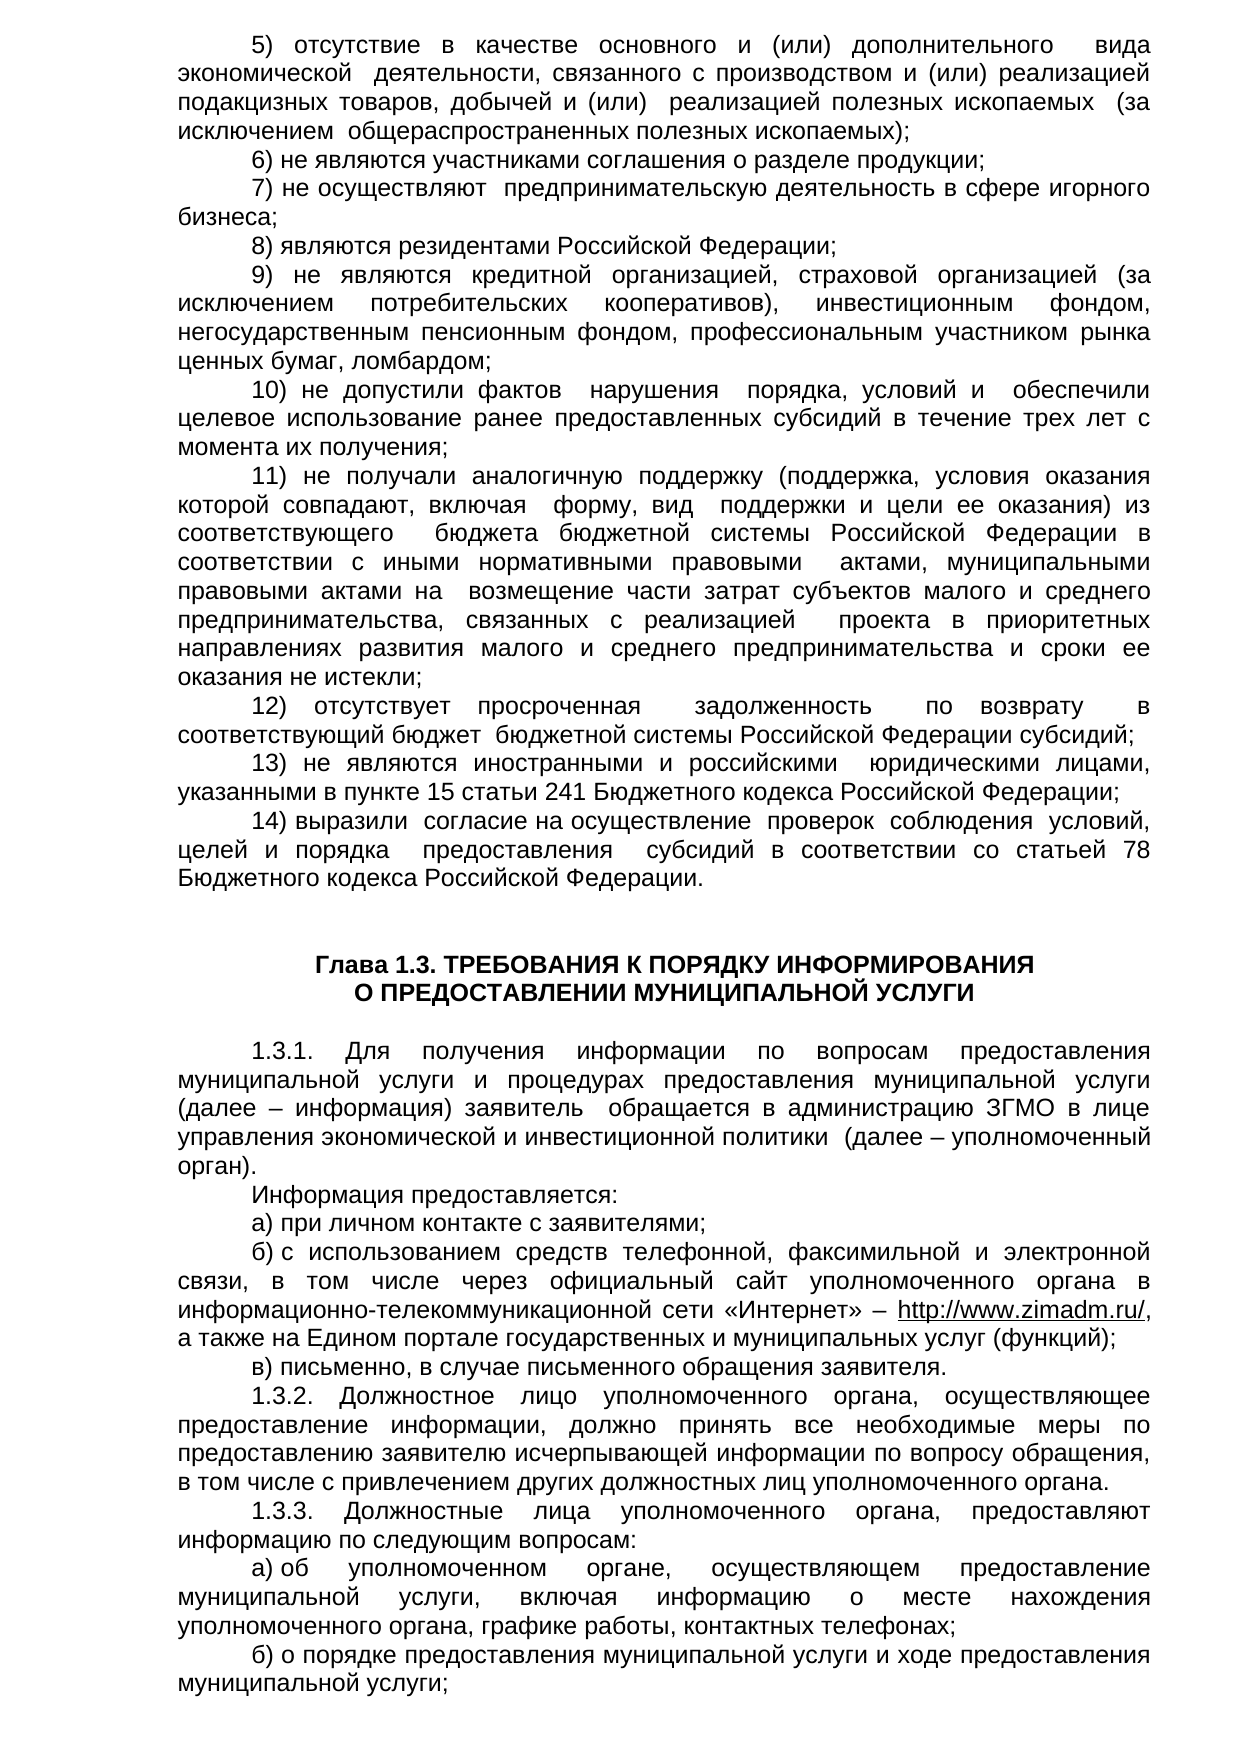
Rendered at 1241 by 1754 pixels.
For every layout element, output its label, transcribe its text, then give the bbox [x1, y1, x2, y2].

text 8) являются резидентами Российской Федерации; [177, 231, 1152, 259]
text Глава 1.3. ТРЕБОВАНИЯ К ПОРЯДКУ ИНФОРМИРОВАНИЯ [177, 949, 1152, 978]
text О ПРЕДОСТАВЛЕНИИ МУНИЦИПАЛЬНОЙ УСЛУГИ [177, 978, 1152, 1007]
text 7) не осуществляют предпринимательскую деятельность в сфере игорного бизнеса; [177, 173, 1152, 231]
text б) о порядке предоставления муниципальной услуги и ходе предоставления муниципальной услуги; [177, 1639, 1152, 1697]
text 13) не являются иностранными и российскими юридическими лицами, указанными в пункте 15 статьи 241 Бюджетного кодекса Российской Федерации; [177, 748, 1152, 806]
text Информация предоставляется: [177, 1179, 1152, 1208]
text 12) отсутствует просроченная задолженность по возврату в соответствующий бюджет бюджетной системы Российской Федерации субсидий; [177, 691, 1152, 748]
text 10) не допустили фактов нарушения порядка, условий и обеспечили целевое использование ранее предоставленных субсидий в течение трех лет с момента их получения; [177, 374, 1152, 461]
text а) при личном контакте с заявителями; [177, 1208, 1152, 1237]
text 11) не получали аналогичную поддержку (поддержка, условия оказания которой совпадают, включая форму, вид поддержки и цели ее оказания) из соответствующего бюджета бюджетной системы Российской Федерации в соответствии с иными нормативными правовыми актами, муниципальными правовыми актами на возмещение части затрат субъектов малого и среднего предпринимательства, связанных с реализацией проекта в приоритетных направлениях развития малого и среднего предпринимательства и сроки ее оказания не истекли; [177, 461, 1152, 691]
text 1.3.3. Должностные лица уполномоченного органа, предоставляют информацию по следующим вопросам: [177, 1496, 1152, 1553]
text 14) выразили согласие на осуществление проверок соблюдения условий, целей и порядка предоставления субсидий в соответствии со статьей 78 Бюджетного кодекса Российской Федерации. [177, 806, 1152, 892]
text б) с использованием средств телефонной, факсимильной и электронной связи, в том числе через официальный сайт уполномоченного органа в информационно-телекоммуникационной сети «Интернет» – http://www.zimadm.ru/, а также на Едином портале государственных и муниципальных услуг (функций); [177, 1237, 1152, 1352]
text 1.3.2. Должностное лицо уполномоченного органа, осуществляющее предоставление информации, должно принять все необходимые меры по предоставлению заявителю исчерпывающей информации по вопросу обращения, в том числе с привлечением других должностных лиц уполномоченного органа. [177, 1381, 1152, 1496]
text а) об уполномоченном органе, осуществляющем предоставление муниципальной услуги, включая информацию о месте нахождения уполномоченного органа, графике работы, контактных телефонах; [177, 1553, 1152, 1639]
text в) письменно, в случае письменного обращения заявителя. [177, 1352, 1152, 1381]
text 6) не являются участниками соглашения о разделе продукции; [177, 144, 1152, 173]
text 1.3.1. Для получения информации по вопросам предоставления муниципальной услуги и процедурах предоставления муниципальной услуги (далее – информация) заявитель обращается в администрацию ЗГМО в лице управления экономической и инвестиционной политики (далее – уполномоченный орган). [177, 1036, 1152, 1179]
text 5) отсутствие в качестве основного и (или) дополнительного вида экономической деятельности, связанного с производством и (или) реализацией подакцизных товаров, добычей и (или) реализацией полезных ископаемых (за исключением общераспространенных полезных ископаемых); [177, 29, 1152, 144]
text 9) не являются кредитной организацией, страховой организацией (за исключением потребительских кооперативов), инвестиционным фондом, негосударственным пенсионным фондом, профессиональным участником рынка ценных бумаг, ломбардом; [177, 259, 1152, 374]
